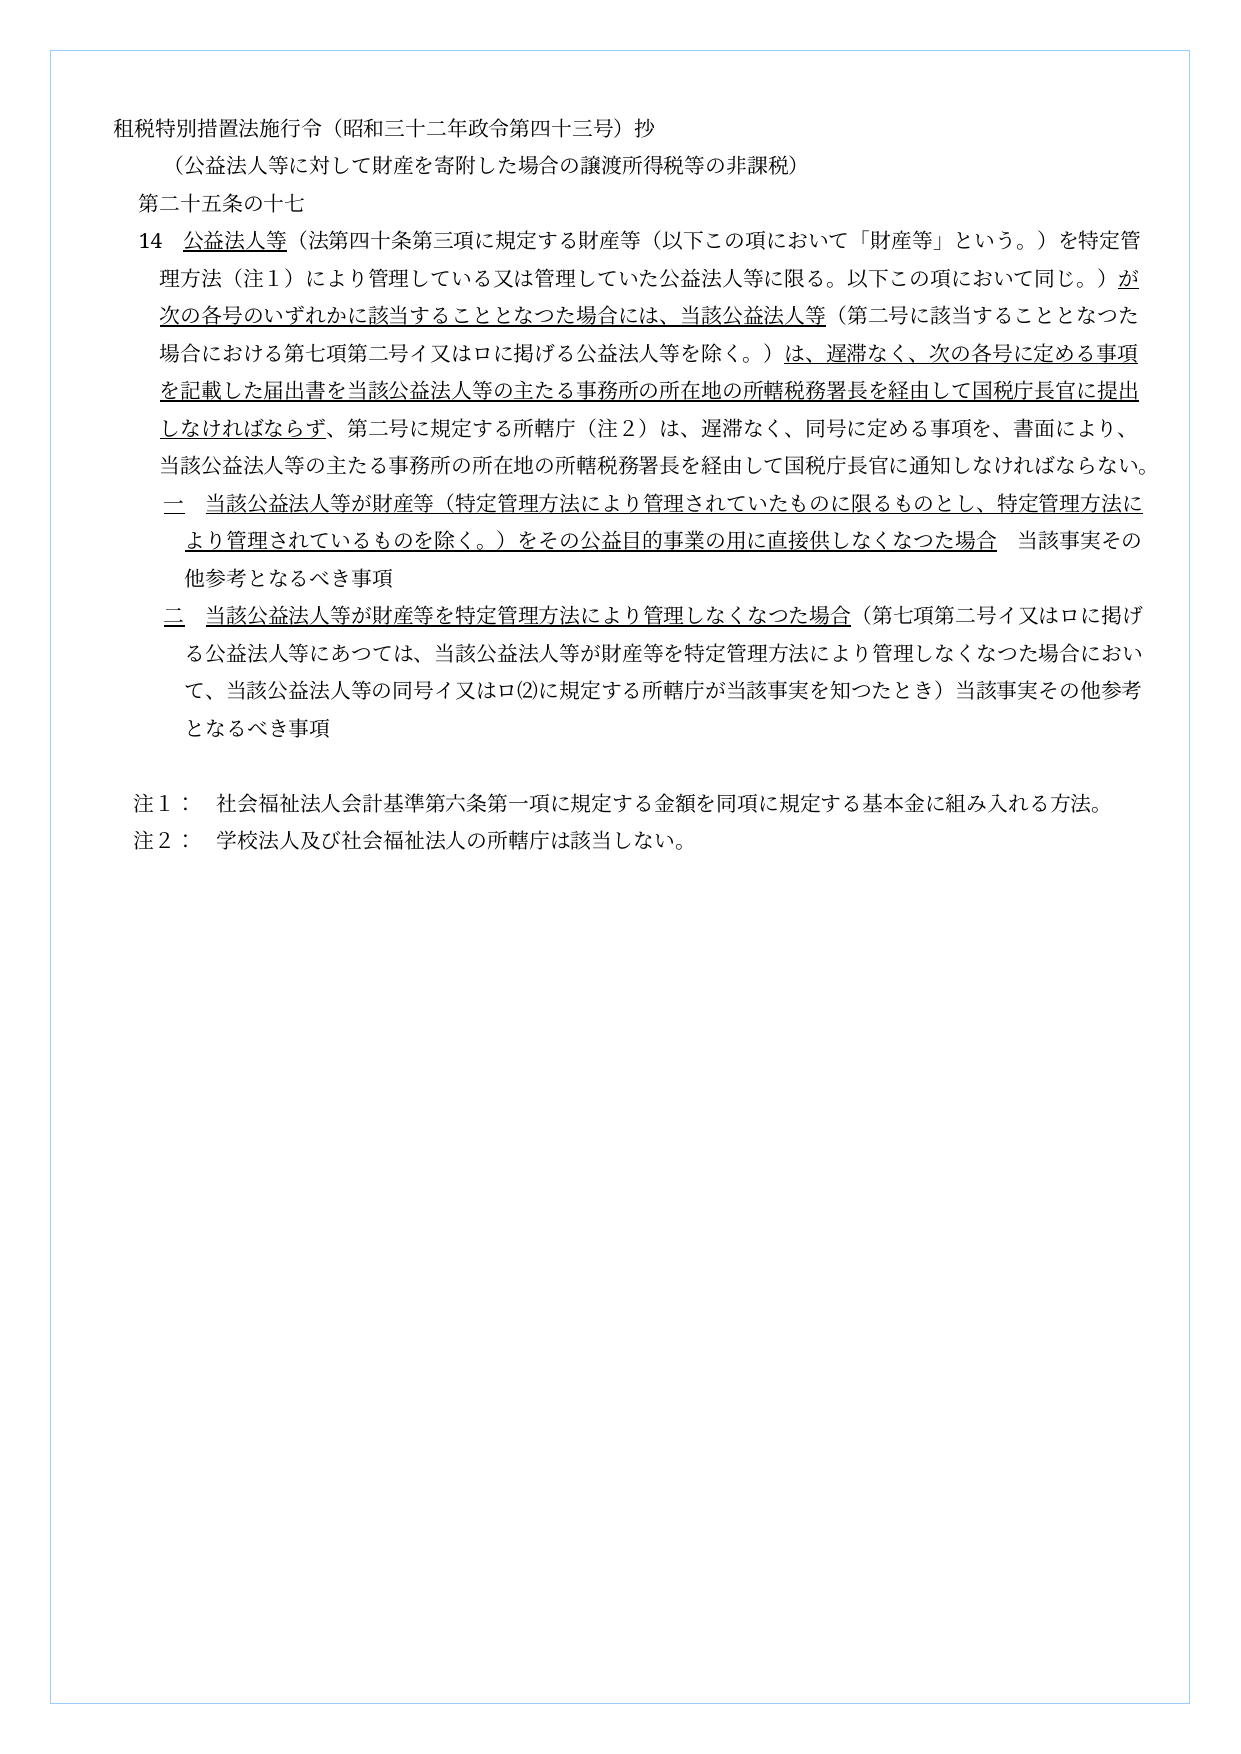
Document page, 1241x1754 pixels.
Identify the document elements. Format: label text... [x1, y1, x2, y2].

text 一 当該公益法人等が財産等（特定管理方法により管理されていたものに限るものとし、特定管理方法により管理されているものを除く。）をその公益目的事業の用に直接供しなくなつた場合 当該事実その他参考となるべき事項 [164, 483, 1152, 596]
text 租税特別措置法施行令（昭和三十二年政令第四十三号）抄 [114, 108, 1152, 146]
text 注１： 社会福祉法人会計基準第六条第一項に規定する金額を同項に規定する基本金に組み入れる方法。 [133, 783, 1152, 821]
text 第二十五条の十七 [139, 183, 1152, 221]
text 注２： 学校法人及び社会福祉法人の所轄庁は該当しない。 [133, 821, 1152, 858]
text 二 当該公益法人等が財産等を特定管理方法により管理しなくなつた場合（第七項第二号イ又はロに掲げる公益法人等にあつては、当該公益法人等が財産等を特定管理方法により管理しなくなつた場合において、当該公益法人等の同号イ又はロ⑵に規定する所轄庁が当該事実を知つたとき）当該事実その他参考となるべき事項 [164, 596, 1152, 746]
text 14 公益法人等（法第四十条第三項に規定する財産等（以下この項において「財産等」という。）を特定管理方法（注１）により管理している又は管理していた公益法人等に限る。以下この項において同じ。）が次の各号のいずれかに該当することとなつた場合には、当該公益法人等（第二号に該当することとなつた場合における第七項第二号イ又はロに掲げる公益法人等を除く。）は、遅滞なく、次の各号に定める事項を記載した届出書を当該公益法人等の主たる事務所の所在地の所轄税務署長を経由して国税庁長官に提出しなければならず、第二号に規定する所轄庁（注２）は、遅滞なく、同号に定める事項を、書面により、当該公益法人等の主たる事務所の所在地の所轄税務署長を経由して国税庁長官に通知しなければならない。 [139, 221, 1152, 483]
text （公益法人等に対して財産を寄附した場合の譲渡所得税等の非課税） [164, 146, 1152, 183]
